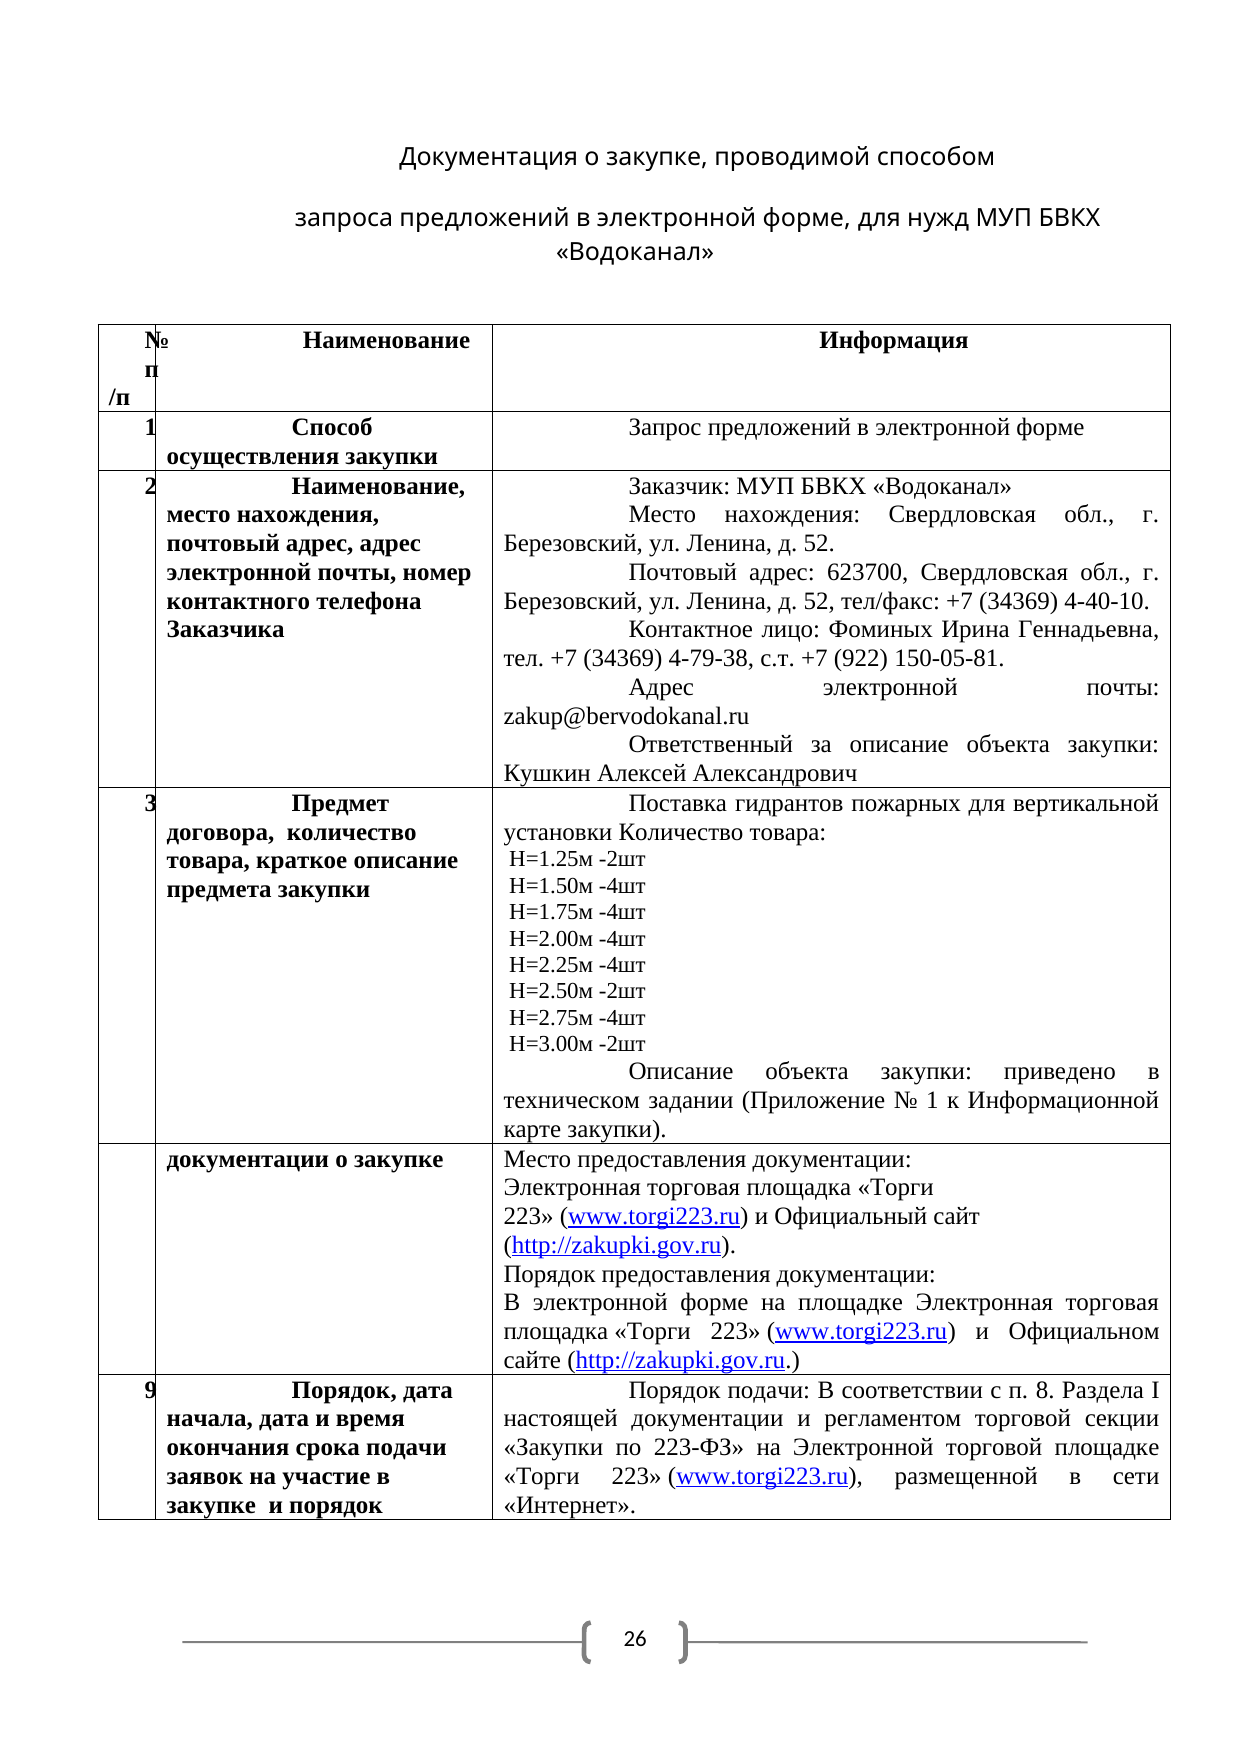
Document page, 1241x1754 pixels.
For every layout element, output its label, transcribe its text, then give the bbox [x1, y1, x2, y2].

table_cell 9 [99, 1375, 155, 1518]
table_cell Запрос предложений в электронной форме [493, 412, 1170, 470]
table_cell Срок, место и порядок предоставления документации о закупке [156, 1144, 492, 1374]
table_header № п/п [99, 325, 155, 411]
table_cell 8 [99, 1144, 155, 1374]
table_cell Заказчик: МУП БВКХ «Водоканал» Место нахождения: Свердловская обл., г. Березовский, ул. Ленина, д. 52. Почтовый адрес: 623700, Свердловская обл., г. Березовский, ул. Ленина, д. 52, тел/факс: +7 (34369) 4-40-10. Контактное лицо: Фоминых Ирина Геннадьевна, тел. +7 (34369) 4-79-38, с.т. +7 (922) 150-05-81. Адрес электронной почты: zakup@bervodokanal.ru Ответственный за описание объекта закупки: Кушкин Алексей Александрович [493, 471, 1170, 787]
table_cell 1 [99, 412, 155, 470]
table_cell 3 [99, 788, 155, 1143]
table_cell Порядок, дата начала, дата и время окончания срока подачи заявок на участие в закупке и порядок подведения итогов [156, 1375, 492, 1518]
table_header Наименование [156, 325, 492, 411]
table_cell Предмет договора, количество товара, краткое описание предмета закупки [156, 788, 492, 1143]
table_cell Порядок подачи: В соответствии с п. 8. Раздела I настоящей документации и регламентом торговой секции «Закупки по 223-ФЗ» на Электронной торговой площадке «Торги 223» (www.torgi223.ru), размещенной в сети «Интернет». Адрес электронной площадки: www.torgi223.ru. Дата начала подачи заявок: «08» июня 2020 г., 16-00 по местному времени (14-00 по московскому времени). Дата и время окончания срока подачи заявок: «19» июня 2020 г., 08-00 по местному времени (06-00 по московскому времени). Порядок подведения итогов: В соответствии с п. 13. Раздела I настоящей документации и регламентом Электронной торговой площадки «Торги 223» (www.torgi223.ru), размещенной в сети «Интернет». [493, 1375, 1170, 1518]
table_cell Поставка гидрантов пожарных для вертикальной установки Количество товара: H=1.25м -2шт H=1.50м -4шт H=1.75м -4шт H=2.00м -4шт H=2.25м -4шт H=2.50м -2шт H=2.75м -4шт H=3.00м -2шт Описание объекта закупки: приведено в техническом задании (Приложение № 1 к Информационной карте закупки). [493, 788, 1170, 1143]
table_cell Наименование, место нахождения, почтовый адрес, адрес электронной почты, номер контактного телефона Заказчика [156, 471, 492, 787]
table_cell 2 [99, 471, 155, 787]
table_cell Срок предоставления документации: с 08.06.2020 г. по 19.06.2020 г. Место предоставления документации: Электронная торговая площадка «Торги 223» (www.torgi223.ru) и Официальный сайт (http://zakupki.gov.ru). Порядок предоставления документации: В электронной форме на площадке Электронная торговая площадка «Торги 223» (www.torgi223.ru) и Официальном сайте (http://zakupki.gov.ru.) [493, 1144, 1170, 1374]
table_header Информация [493, 325, 1170, 411]
table_cell Способ осуществления закупки [156, 412, 492, 470]
